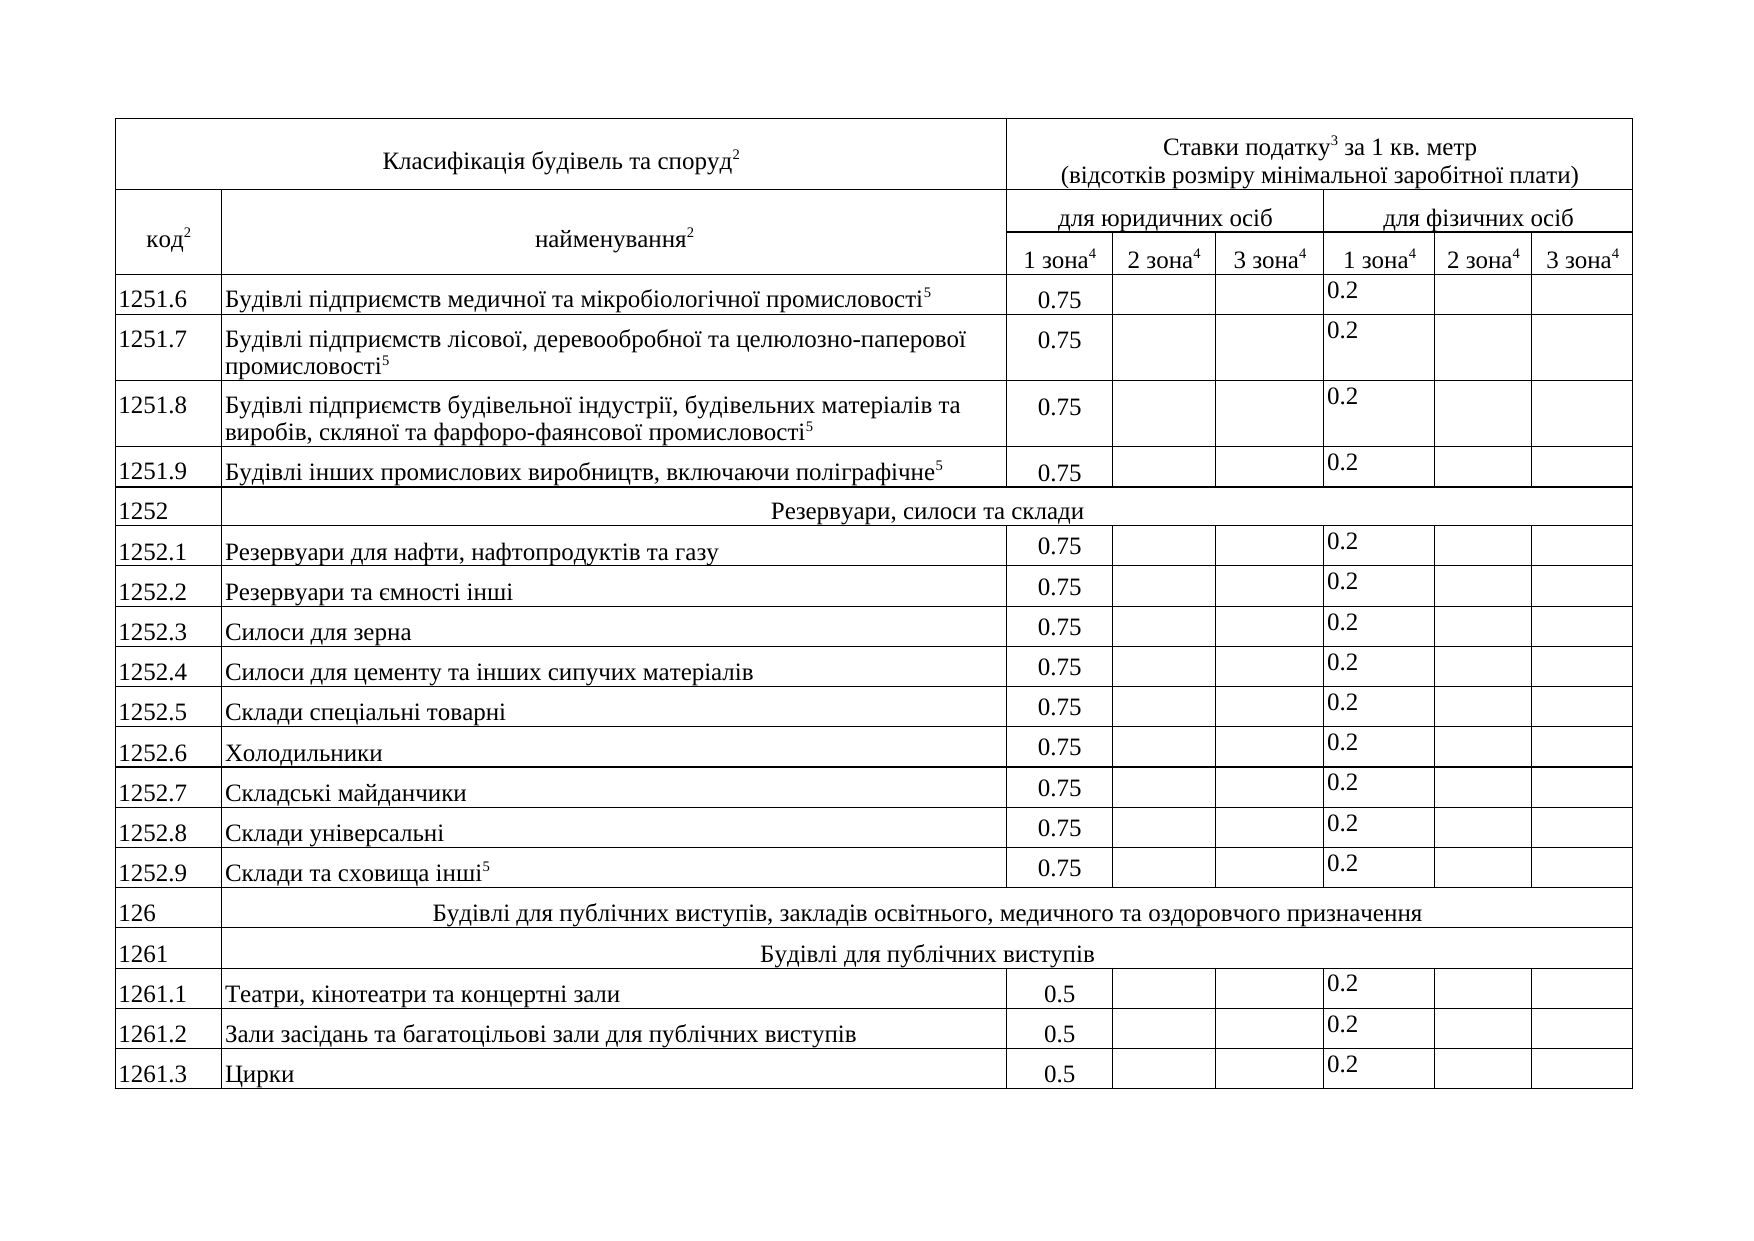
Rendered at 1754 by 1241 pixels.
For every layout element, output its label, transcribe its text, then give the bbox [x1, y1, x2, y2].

table_header Класифікація будівель та споруд2 [116, 119, 1006, 189]
table_cell для юридичних осіб [1007, 190, 1323, 231]
table_cell 0.75 [1007, 687, 1112, 726]
table_cell [1435, 969, 1531, 1008]
table_cell найменування2 [222, 190, 1006, 274]
table_cell [1216, 687, 1323, 726]
table_cell Резервуари та ємності інші [222, 566, 1006, 606]
table_cell 0.75 [1007, 607, 1112, 646]
table_cell 0.75 [1007, 381, 1112, 446]
table_cell [1113, 848, 1215, 887]
table_cell 1252.1 [116, 526, 221, 565]
table_cell [1113, 275, 1215, 314]
table_cell [1435, 381, 1531, 446]
table_cell 1252.8 [116, 808, 221, 847]
table_cell [1532, 647, 1632, 686]
table_cell [1216, 607, 1323, 646]
table_cell [1435, 607, 1531, 646]
table_cell [1435, 275, 1531, 314]
table_cell код2 [116, 190, 221, 274]
table_cell 1252.4 [116, 647, 221, 686]
table_cell 0.75 [1007, 447, 1112, 486]
table_cell [1113, 647, 1215, 686]
table_cell [1113, 687, 1215, 726]
table_cell Театри, кінотеатри та концертні зали [222, 969, 1006, 1008]
table_cell 1261.3 [116, 1049, 221, 1088]
table_cell Резервуари, силоси та склади [222, 488, 1632, 525]
table_cell [1435, 526, 1531, 565]
table_cell [1216, 566, 1323, 606]
table_cell [1532, 1009, 1632, 1048]
table_cell Будівлі інших промислових виробництв, включаючи поліграфічне5 [222, 447, 1006, 486]
table_cell [1532, 1049, 1632, 1088]
table_cell [1435, 727, 1531, 766]
table_cell [1216, 727, 1323, 766]
table_cell [1532, 315, 1632, 380]
table_cell [1532, 526, 1632, 565]
table_cell [1113, 768, 1215, 807]
table_cell [1435, 687, 1531, 726]
table_cell 0.75 [1007, 848, 1112, 887]
table_cell [1532, 447, 1632, 486]
table_cell [1113, 727, 1215, 766]
table_cell 0.2 [1324, 526, 1434, 565]
table_cell 0.2 [1324, 727, 1434, 766]
table_cell 1252.7 [116, 768, 221, 807]
table_cell 126 [116, 888, 221, 927]
table_cell Силоси для зерна [222, 607, 1006, 646]
table_cell [1216, 969, 1323, 1008]
table_cell [1532, 381, 1632, 446]
table_cell 0.5 [1007, 1009, 1112, 1048]
table_cell Будівлі підприємств медичної та мікробіологічної промисловості5 [222, 275, 1006, 314]
table_cell [1435, 848, 1531, 887]
table_cell Склади та сховища інші5 [222, 848, 1006, 887]
table_cell 1252.9 [116, 848, 221, 887]
table_cell [1532, 848, 1632, 887]
table_cell [1435, 808, 1531, 847]
table_cell Холодильники [222, 727, 1006, 766]
table_cell [1113, 1009, 1215, 1048]
table_cell 0.2 [1324, 447, 1434, 486]
table_cell 1251.8 [116, 381, 221, 446]
table_cell Будівлі підприємств лісової, деревообробної та целюлозно-паперової промисловості5 [222, 315, 1006, 380]
table_cell [1216, 808, 1323, 847]
table_cell 0.2 [1324, 1049, 1434, 1088]
table_cell 0.75 [1007, 315, 1112, 380]
table_cell 0.2 [1324, 566, 1434, 606]
table_cell 0.5 [1007, 969, 1112, 1008]
table_cell [1216, 1049, 1323, 1088]
table_cell [1532, 727, 1632, 766]
table_cell [1216, 848, 1323, 887]
table_cell Силоси для цементу та інших сипучих матеріалів [222, 647, 1006, 686]
table_cell 0.2 [1324, 647, 1434, 686]
table_cell 1252.6 [116, 727, 221, 766]
table_cell [1435, 566, 1531, 606]
table_cell [1532, 687, 1632, 726]
table_cell 0.2 [1324, 768, 1434, 807]
table_cell 1261 [116, 928, 221, 967]
table_cell Складські майданчики [222, 768, 1006, 807]
table_cell 1252.2 [116, 566, 221, 606]
table_cell [1113, 526, 1215, 565]
table_header Ставки податку3 за 1 кв. метр (відсотків розміру мінімальної заробітної плати) [1007, 119, 1632, 189]
table_cell [1216, 275, 1323, 314]
table_cell 0.75 [1007, 647, 1112, 686]
table_cell 1252.5 [116, 687, 221, 726]
table_cell [1216, 768, 1323, 807]
table_cell 0.5 [1007, 1049, 1112, 1088]
table_cell 1261.1 [116, 969, 221, 1008]
table_cell [1113, 808, 1215, 847]
table_cell Зали засідань та багатоцільові зали для публічних виступів [222, 1009, 1006, 1048]
table_cell 0.75 [1007, 768, 1112, 807]
table_cell для фізичних осіб [1324, 190, 1632, 231]
table_cell [1532, 566, 1632, 606]
table_cell 3 зона4 [1216, 233, 1323, 274]
table_cell 1252 [116, 488, 221, 525]
table_cell 1 зона4 [1007, 233, 1112, 274]
table_cell [1113, 969, 1215, 1008]
table_cell 1252.3 [116, 607, 221, 646]
table_cell Склади спеціальні товарні [222, 687, 1006, 726]
table_cell 1251.9 [116, 447, 221, 486]
table_cell Склади універсальні [222, 808, 1006, 847]
table_cell 0.75 [1007, 566, 1112, 606]
table_cell [1113, 1049, 1215, 1088]
table_cell 1251.7 [116, 315, 221, 380]
table_cell 0.75 [1007, 727, 1112, 766]
table_cell 0.2 [1324, 808, 1434, 847]
table_cell 0.2 [1324, 315, 1434, 380]
table_cell 2 зона4 [1113, 233, 1215, 274]
table_cell [1113, 566, 1215, 606]
table_cell 0.2 [1324, 687, 1434, 726]
table_cell [1532, 768, 1632, 807]
table_cell [1216, 526, 1323, 565]
table_cell 0.75 [1007, 526, 1112, 565]
table_cell [1435, 1049, 1531, 1088]
table_cell [1435, 1009, 1531, 1048]
table_cell 1261.2 [116, 1009, 221, 1048]
table_cell [1113, 447, 1215, 486]
table_cell 0.2 [1324, 381, 1434, 446]
table_cell [1532, 607, 1632, 646]
table_cell 3 зона4 [1532, 233, 1632, 274]
table_cell 1 зона4 [1324, 233, 1434, 274]
table_cell [1113, 607, 1215, 646]
table_cell [1113, 315, 1215, 380]
table_cell Будівлі для публічних виступів, закладів освітнього, медичного та оздоровчого призначення [222, 888, 1632, 927]
table_cell Будівлі для публічних виступів [222, 928, 1632, 967]
table_cell [1435, 768, 1531, 807]
table_cell [1532, 808, 1632, 847]
table_cell [1113, 381, 1215, 446]
table_cell 0.2 [1324, 848, 1434, 887]
table_cell [1216, 447, 1323, 486]
table_cell 0.2 [1324, 275, 1434, 314]
table_cell Резервуари для нафти, нафтопродуктів та газу [222, 526, 1006, 565]
table_cell 0.2 [1324, 969, 1434, 1008]
table_cell 0.75 [1007, 808, 1112, 847]
table_cell 0.2 [1324, 607, 1434, 646]
table_cell Будівлі підприємств будівельної індустрії, будівельних матеріалів та виробів, скляної та фарфоро-фаянсової промисловості5 [222, 381, 1006, 446]
table_cell Цирки [222, 1049, 1006, 1088]
table_cell [1435, 647, 1531, 686]
table_cell [1435, 447, 1531, 486]
table_cell [1216, 315, 1323, 380]
table_cell [1216, 381, 1323, 446]
table_cell 0.2 [1324, 1009, 1434, 1048]
table_cell 0.75 [1007, 275, 1112, 314]
table_cell [1532, 275, 1632, 314]
table_cell 2 зона4 [1435, 233, 1531, 274]
table_cell [1532, 969, 1632, 1008]
table_cell [1216, 647, 1323, 686]
table_cell [1216, 1009, 1323, 1048]
table_cell [1435, 315, 1531, 380]
table_cell 1251.6 [116, 275, 221, 314]
